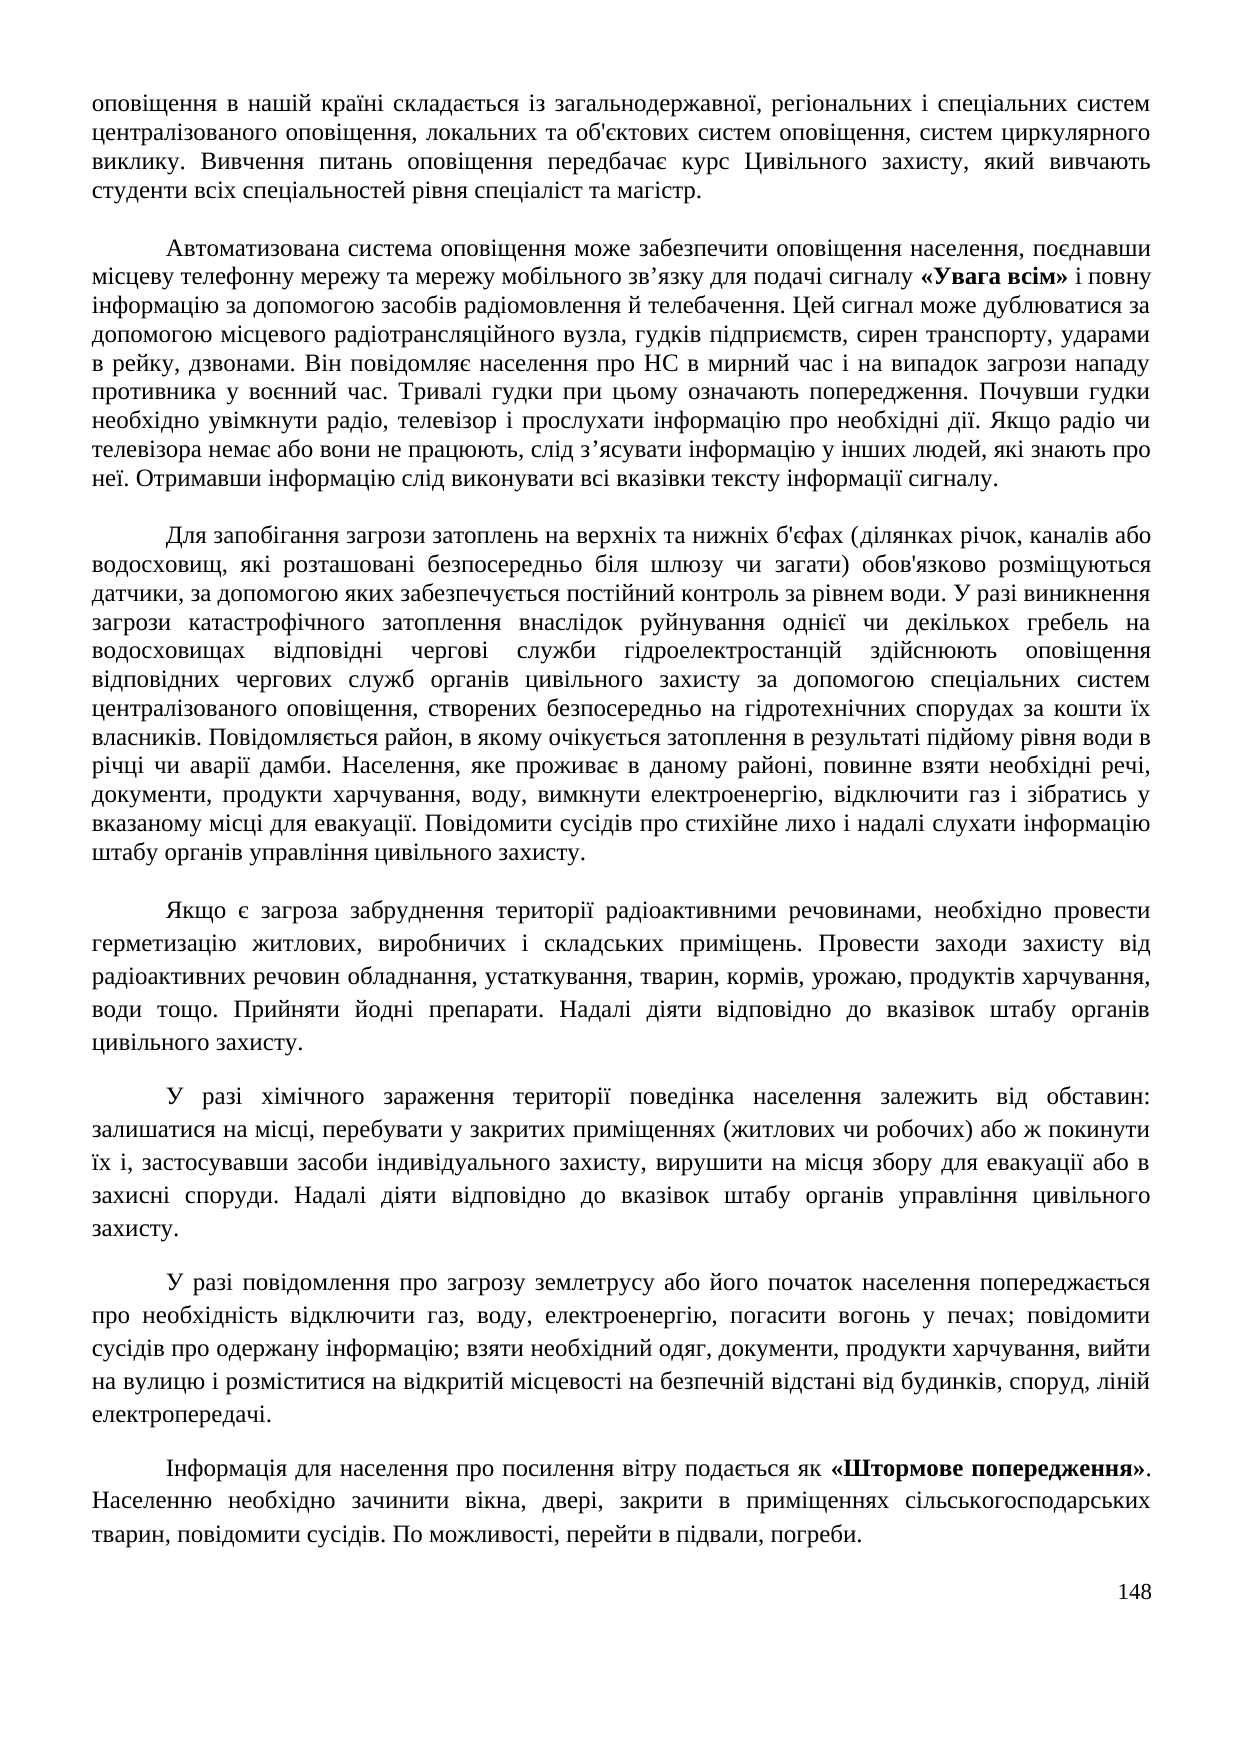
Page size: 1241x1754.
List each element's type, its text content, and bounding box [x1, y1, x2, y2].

text У разі повідомлення про загрозу землетрусу або його початок населення попереджається про необхідність відключити газ, воду, електроенергію, погасити вогонь у печах; повідомити сусідів про одержану інформацію; взяти необхідний одяг, документи, продукти харчування, вийти на вулицю і розміститися на відкритій місцевості на безпечній відстані від будинків, споруд, ліній електропередачі. [92, 1267, 1152, 1427]
text Інформація для населення про посилення вітру подається як «Штормове попередження». Населенню необхідно зачинити вікна, двері, закрити в приміщеннях сільськогосподарських тварин, повідомити сусідів. По можливості, перейти в підвали, погреби. [92, 1453, 1152, 1547]
text Якщо є загроза забруднення території радіоактивними речовинами, необхідно провести герметизацію житлових, виробничих і складських приміщень. Провести заходи захисту від радіоактивних речовин обладнання, устаткування, тварин, кормів, урожаю, продуктів харчування, води тощо. Прийняти йодні препарати. Надалі діяти відповідно до вказівок штабу органів цивільного захисту. [92, 895, 1152, 1056]
text У разі хімічного зараження території поведінка населення залежить від обставин: залишатися на місці, перебувати у закритих приміщеннях (житлових чи робочих) або ж покинути їх і, застосувавши засоби індивідуального захисту, вирушити на місця збору для евакуації або в захисні споруди. Надалі діяти відповідно до вказівок штабу органів управління цивільного захисту. [92, 1081, 1152, 1242]
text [92, 88, 1152, 203]
text Автоматизована система оповіщення може забезпечити оповіщення населення, поєднавши місцеву телефонну мережу та мережу мобільного зв’язку для подачі сигналу «Увага всім» і повну інформацію за допомогою засобів радіомовлення й телебачення. Цей сигнал може дублюватися за допомогою місцевого радіотрансляційного вузла, гудків підприємств, сирен транспорту, ударами в рейку, дзвонами. Він повідомляє населення про НС в мирний час і на випадок загрози нападу противника у воєнний час. Тривалі гудки при цьому означають попередження. Почувши гудки необхідно увімкнути радіо, телевізор і прослухати інформацію про необхідні дії. Якщо радіо чи телевізора немає або вони не працюють, слід з’ясувати інформацію у інших людей, які знають про неї. Отримавши інформацію слід виконувати всі вказівки тексту інформації сигналу. [92, 233, 1152, 491]
text Для запобігання загрози затоплень на верхніх та нижніх б'єфах (ділянках річок, каналів або водосховищ, які розташовані безпосередньо біля шлюзу чи загати) обов'язково розміщуються датчики, за допомогою яких забезпечується постійний контроль за рівнем води. У разі виникнення загрози катастрофічного затоплення внаслідок руйнування однієї чи декількох гребель на водосховищах відповідні чергові служби гідроелектростанцій здійснюють оповіщення відповідних чергових служб органів цивільного захисту за допомогою спеціальних систем централізованого оповіщення, створених безпосередньо на гідротехнічних спорудах за кошти їх власників. Повідомляється район, в якому очікується затоплення в результаті підйому рівня води в річці чи аварії дамби. Населення, яке проживає в даному районі, повинне взяти необхідні речі, документи, продукти харчування, воду, вимкнути електроенергію, відключити газ і зібратись у вказаному місці для евакуації. Повідомити сусідів про стихійне лихо і надалі слухати інформацію штабу органів управління цивільного захисту. [92, 521, 1152, 866]
